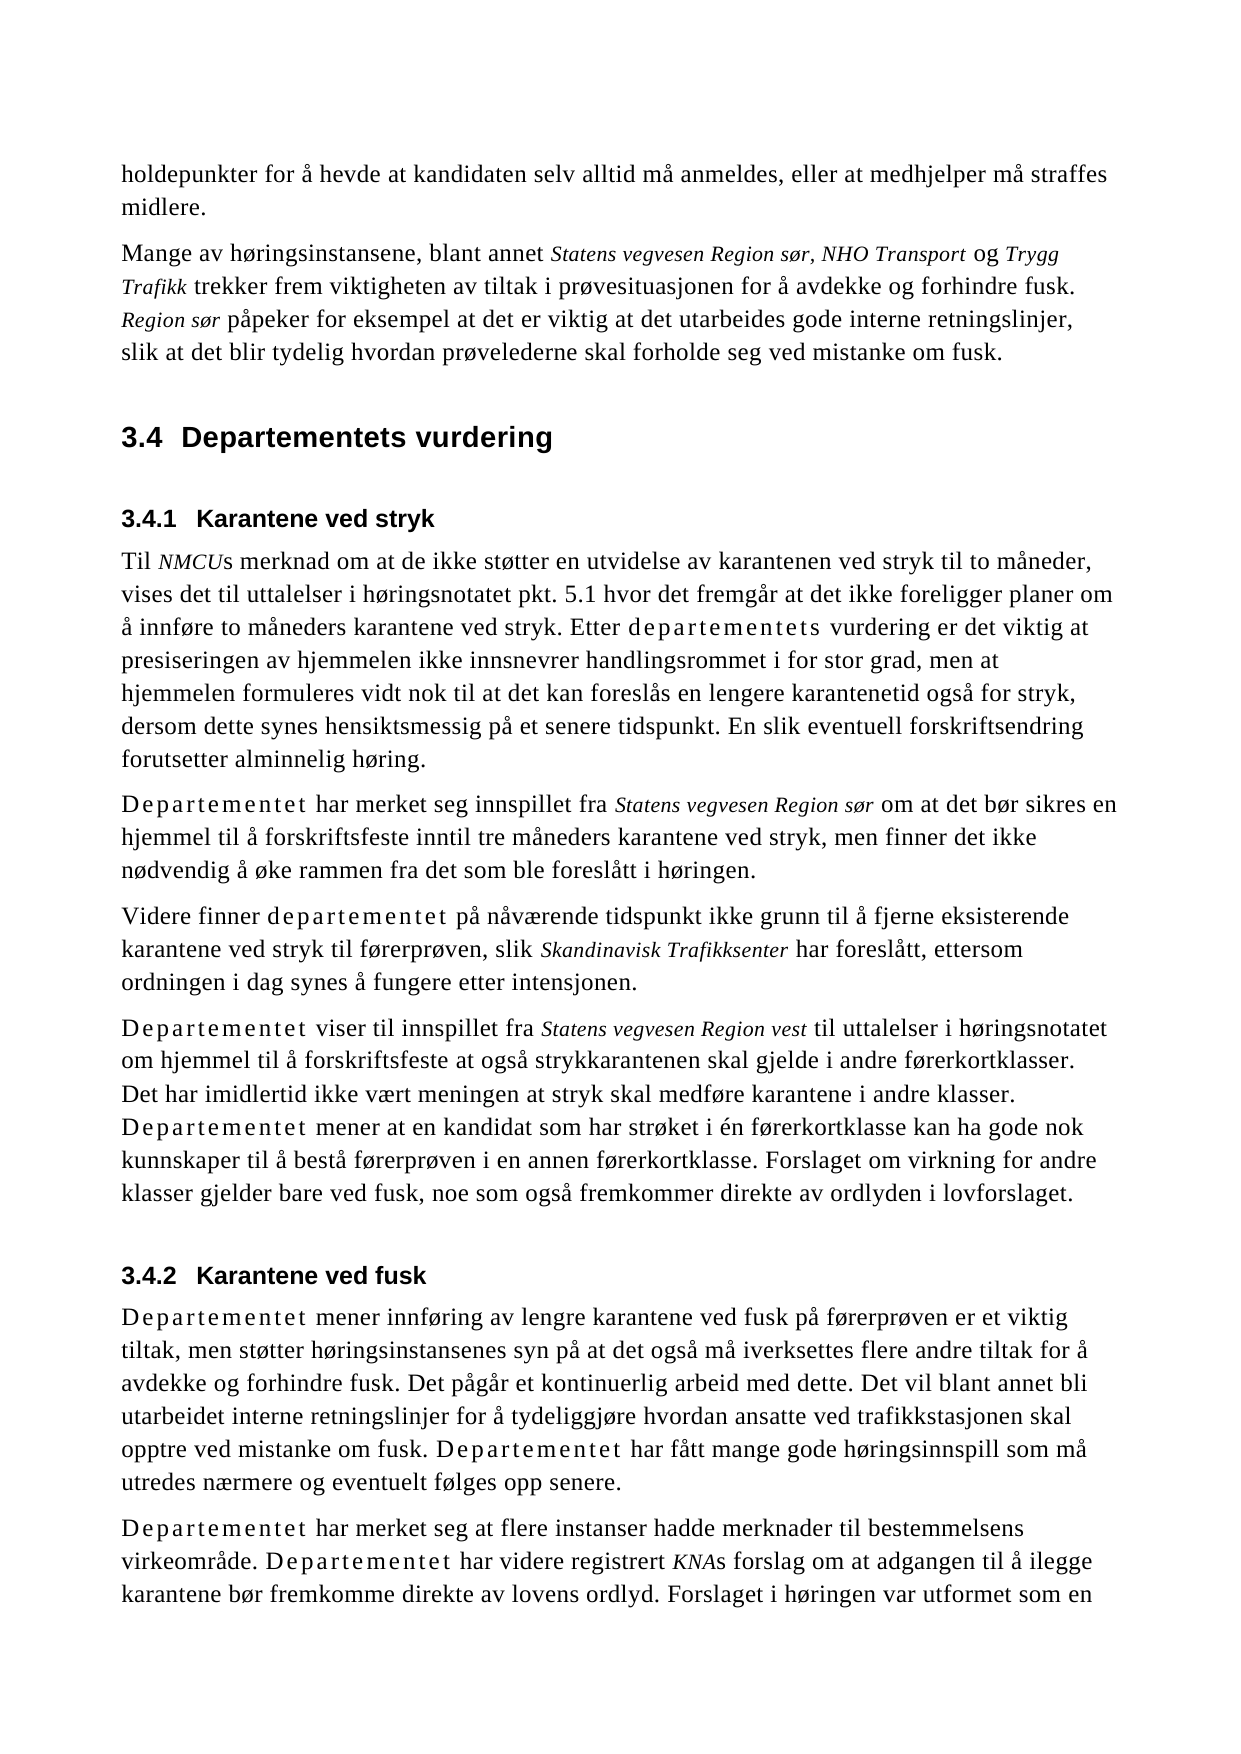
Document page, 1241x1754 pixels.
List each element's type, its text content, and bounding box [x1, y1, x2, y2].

text Videre finner departementet på nåværende tidspunkt ikke grunn til å fjerne eksisterende karantene ved stryk til førerprøven, slik Skandinavisk Trafikksenter har foreslått, ettersom ordningen i dag synes å fungere etter intensjonen. [121, 901, 1119, 996]
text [121, 1513, 1119, 1607]
subtitle Karantene ved fusk [121, 1261, 1119, 1289]
text Departementet mener innføring av lengre karantene ved fusk på førerprøven er et viktig tiltak, men støtter høringsinstansenes syn på at det også må iverksettes flere andre tiltak for å avdekke og forhindre fusk. Det pågår et kontinuerlig arbeid med dette. Det vil blant annet bli utarbeidet interne retningslinjer for å tydeliggjøre hvordan ansatte ved trafikkstasjonen skal opptre ved mistanke om fusk. Departementet har fått mange gode høringsinnspill som må utredes nærmere og eventuelt følges opp senere. [121, 1302, 1119, 1496]
text Mange av høringsinstansene, blant annet Statens vegvesen Region sør, NHO Transport og Trygg Trafikk trekker frem viktigheten av tiltak i prøvesituasjonen for å avdekke og forhindre fusk. Region sør påpeker for eksempel at det er viktig at det utarbeides gode interne retningslinjer, slik at det blir tydelig hvordan prøvelederne skal forholde seg ved mistanke om fusk. [121, 238, 1119, 366]
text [121, 159, 1119, 221]
subtitle Departementets vurdering [121, 420, 1119, 454]
subtitle Karantene ved stryk [121, 504, 1119, 533]
text Departementet viser til innspillet fra Statens vegvesen Region vest til uttalelser i høringsnotatet om hjemmel til å forskriftsfeste at også strykkarantenen skal gjelde i andre førerkortklasser. Det har imidlertid ikke vært meningen at stryk skal medføre karantene i andre klasser. Departementet mener at en kandidat som har strøket i én førerkortklasse kan ha gode nok kunnskaper til å bestå førerprøven i en annen førerkortklasse. Forslaget om virkning for andre klasser gjelder bare ved fusk, noe som også fremkommer direkte av ordlyden i lovforslaget. [121, 1013, 1119, 1206]
text Til NMCUs merknad om at de ikke støtter en utvidelse av karantenen ved stryk til to måneder, vises det til uttalelser i høringsnotatet pkt. 5.1 hvor det fremgår at det ikke foreligger planer om å innføre to måneders karantene ved stryk. Etter departementets vurdering er det viktig at presiseringen av hjemmelen ikke innsnevrer handlingsrommet i for stor grad, men at hjemmelen formuleres vidt nok til at det kan foreslås en lengere karantenetid også for stryk, dersom dette synes hensiktsmessig på et senere tidspunkt. En slik eventuell forskriftsendring forutsetter alminnelig høring. [121, 546, 1119, 773]
text Departementet har merket seg innspillet fra Statens vegvesen Region sør om at det bør sikres en hjemmel til å forskriftsfeste inntil tre måneders karantene ved stryk, men finner det ikke nødvendig å øke rammen fra det som ble foreslått i høringen. [121, 789, 1119, 884]
